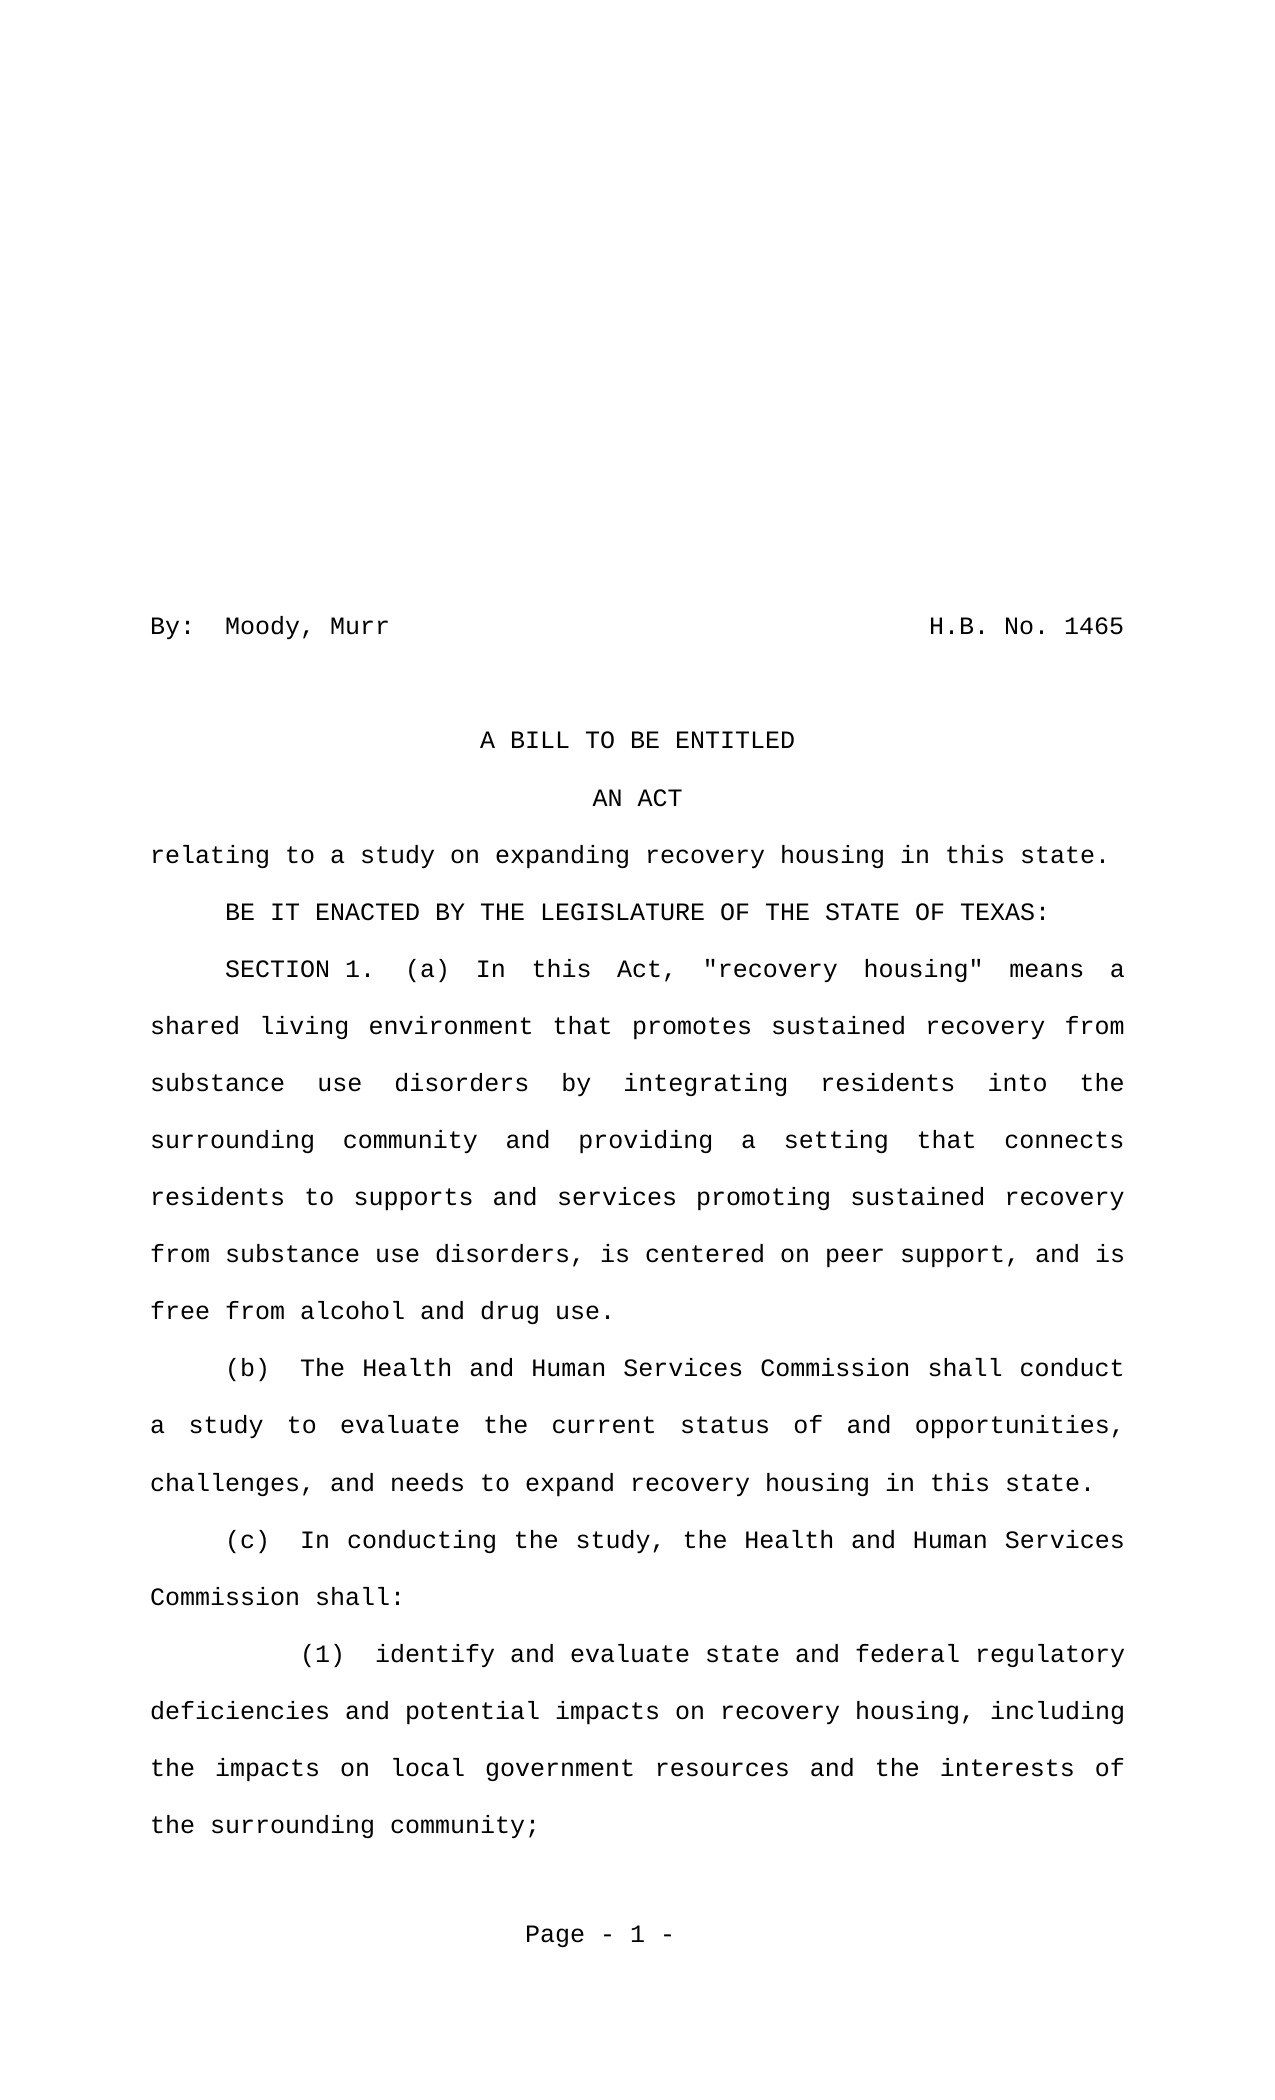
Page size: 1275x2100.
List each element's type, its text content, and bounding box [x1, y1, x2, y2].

text (b) The Health and Human Services Commission shall conduct a study to evaluate the current status of and opportunities, challenges, and needs to expand recovery housing in this state. [150, 1356, 1125, 1498]
text (c) In conducting the study, the Health and Human Services Commission shall: [150, 1527, 1125, 1613]
text By: Moody, Murr H.B. No. 1465 [150, 614, 1125, 642]
text AN ACT [150, 785, 1125, 813]
text relating to a study on expanding recovery housing in this state. [150, 842, 1125, 871]
text SECTION 1. (a) In this Act, "recovery housing" means a shared living environment that promotes sustained recovery from substance use disorders by integrating residents into the surrounding community and providing a setting that connects residents to supports and services promoting sustained recovery from substance use disorders, is centered on peer support, and is free from alcohol and drug use. [150, 956, 1125, 1327]
text BE IT ENACTED BY THE LEGISLATURE OF THE STATE OF TEXAS: [150, 899, 1125, 928]
text A BILL TO BE ENTITLED [150, 728, 1125, 756]
text (1) identify and evaluate state and federal regulatory deficiencies and potential impacts on recovery housing, including the impacts on local government resources and the interests of the surrounding community; [150, 1641, 1125, 1841]
